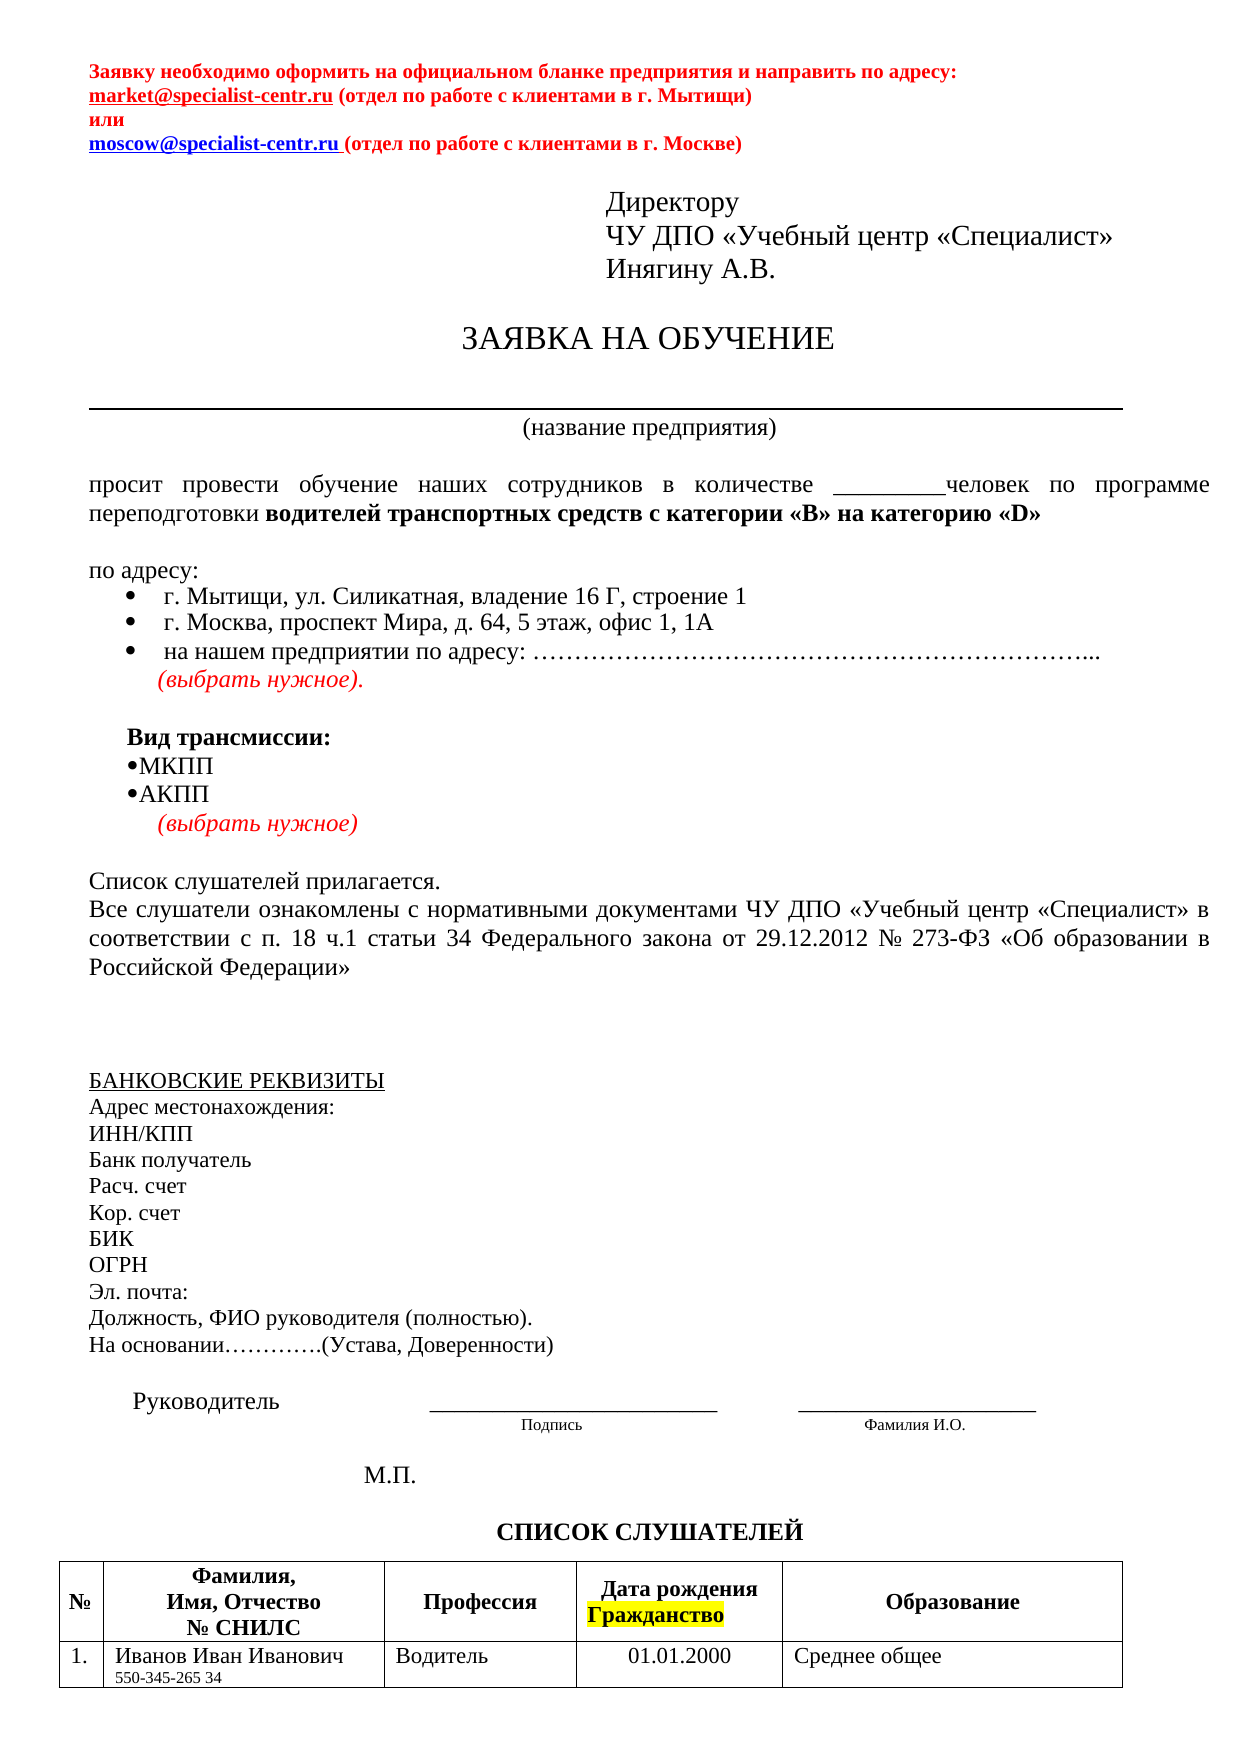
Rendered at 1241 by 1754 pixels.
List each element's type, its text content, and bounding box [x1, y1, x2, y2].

text Адрес местонахождения: [89, 1093, 1211, 1120]
text ЗАЯВКА НА ОБУЧЕНИЕ [86, 318, 1211, 357]
text М.П. [89, 1460, 1211, 1489]
table_header Дата рождения Гражданство [577, 1562, 782, 1641]
text Подпись Фамилия И.О. [133, 1414, 1211, 1434]
text Эл. почта: [89, 1278, 1211, 1304]
text БАНКОВСКИЕ РЕКВИЗИТЫ [89, 1067, 1211, 1093]
text БИК [89, 1225, 1211, 1252]
text просит провести обучение наших сотрудников в количестве _________человек по программе переподготовки водителей транспортных средств с категории «В» на категорию «D» [89, 469, 1211, 527]
table_cell Водитель [385, 1642, 576, 1687]
text ИНН/КПП [89, 1120, 1211, 1146]
table_header Образование [783, 1562, 1122, 1641]
text или [89, 107, 1211, 131]
text (название предприятия) [89, 412, 1211, 440]
text Список слушателей прилагается. [89, 866, 1211, 894]
table_header Фамилия, Имя, Отчество № СНИЛС [104, 1562, 384, 1641]
text Банк получатель [89, 1146, 1211, 1172]
text Все слушатели ознакомлены с нормативными документами ЧУ ДПО «Учебный центр «Специалист» в соответствии с п. 18 ч.1 статьи 34 Федерального закона от 29.12.2012 № 273-ФЗ «Об образовании в Российской Федерации» [89, 894, 1211, 981]
text Инягину А.В. [591, 251, 1211, 285]
text Руководитель _______________________ ___________________ [89, 1386, 1211, 1414]
list г. Москва, проспект Мира, д. 64, 5 этаж, офис 1, 1А [126, 610, 1211, 636]
text Вид трансмиссии: [89, 722, 1211, 751]
list на нашем предприятии по адресу: …………………………………………………………... [126, 636, 1211, 664]
text На основании………….(Устава, Доверенности) [89, 1331, 1211, 1357]
text Кор. счет [89, 1199, 1211, 1225]
text ОГРН [89, 1252, 1211, 1278]
table_cell 01.01.2000 Россия [577, 1642, 782, 1687]
list МКПП [128, 751, 1211, 779]
list г. Мытищи, ул. Силикатная, владение 16 Г, строение 1 [126, 584, 1211, 610]
table_header № [60, 1562, 103, 1641]
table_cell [783, 1642, 1122, 1687]
text ЧУ ДПО «Учебный центр «Специалист» [591, 218, 1211, 251]
text Расч. счет [89, 1172, 1211, 1199]
text Должность, ФИО руководителя (полностью). [89, 1304, 1211, 1331]
text Заявку необходимо оформить на официальном бланке предприятия и направить по адресу: [89, 59, 1211, 83]
text (выбрать нужное) [89, 808, 1211, 837]
text market@specialist-centr.ru (отдел по работе с клиентами в г. Мытищи) [89, 83, 1211, 107]
list АКПП [128, 779, 1211, 808]
table_cell [60, 1642, 103, 1687]
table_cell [104, 1642, 384, 1687]
title Директору [591, 184, 1211, 218]
table_header Профессия [385, 1562, 576, 1641]
text по адресу: [89, 555, 1211, 584]
text moscow@specialist-centr.ru (отдел по работе с клиентами в г. Москве) [89, 131, 1211, 155]
text СПИСОК СЛУШАТЕЛЕЙ [89, 1517, 1211, 1546]
text (выбрать нужное). [89, 664, 1211, 693]
